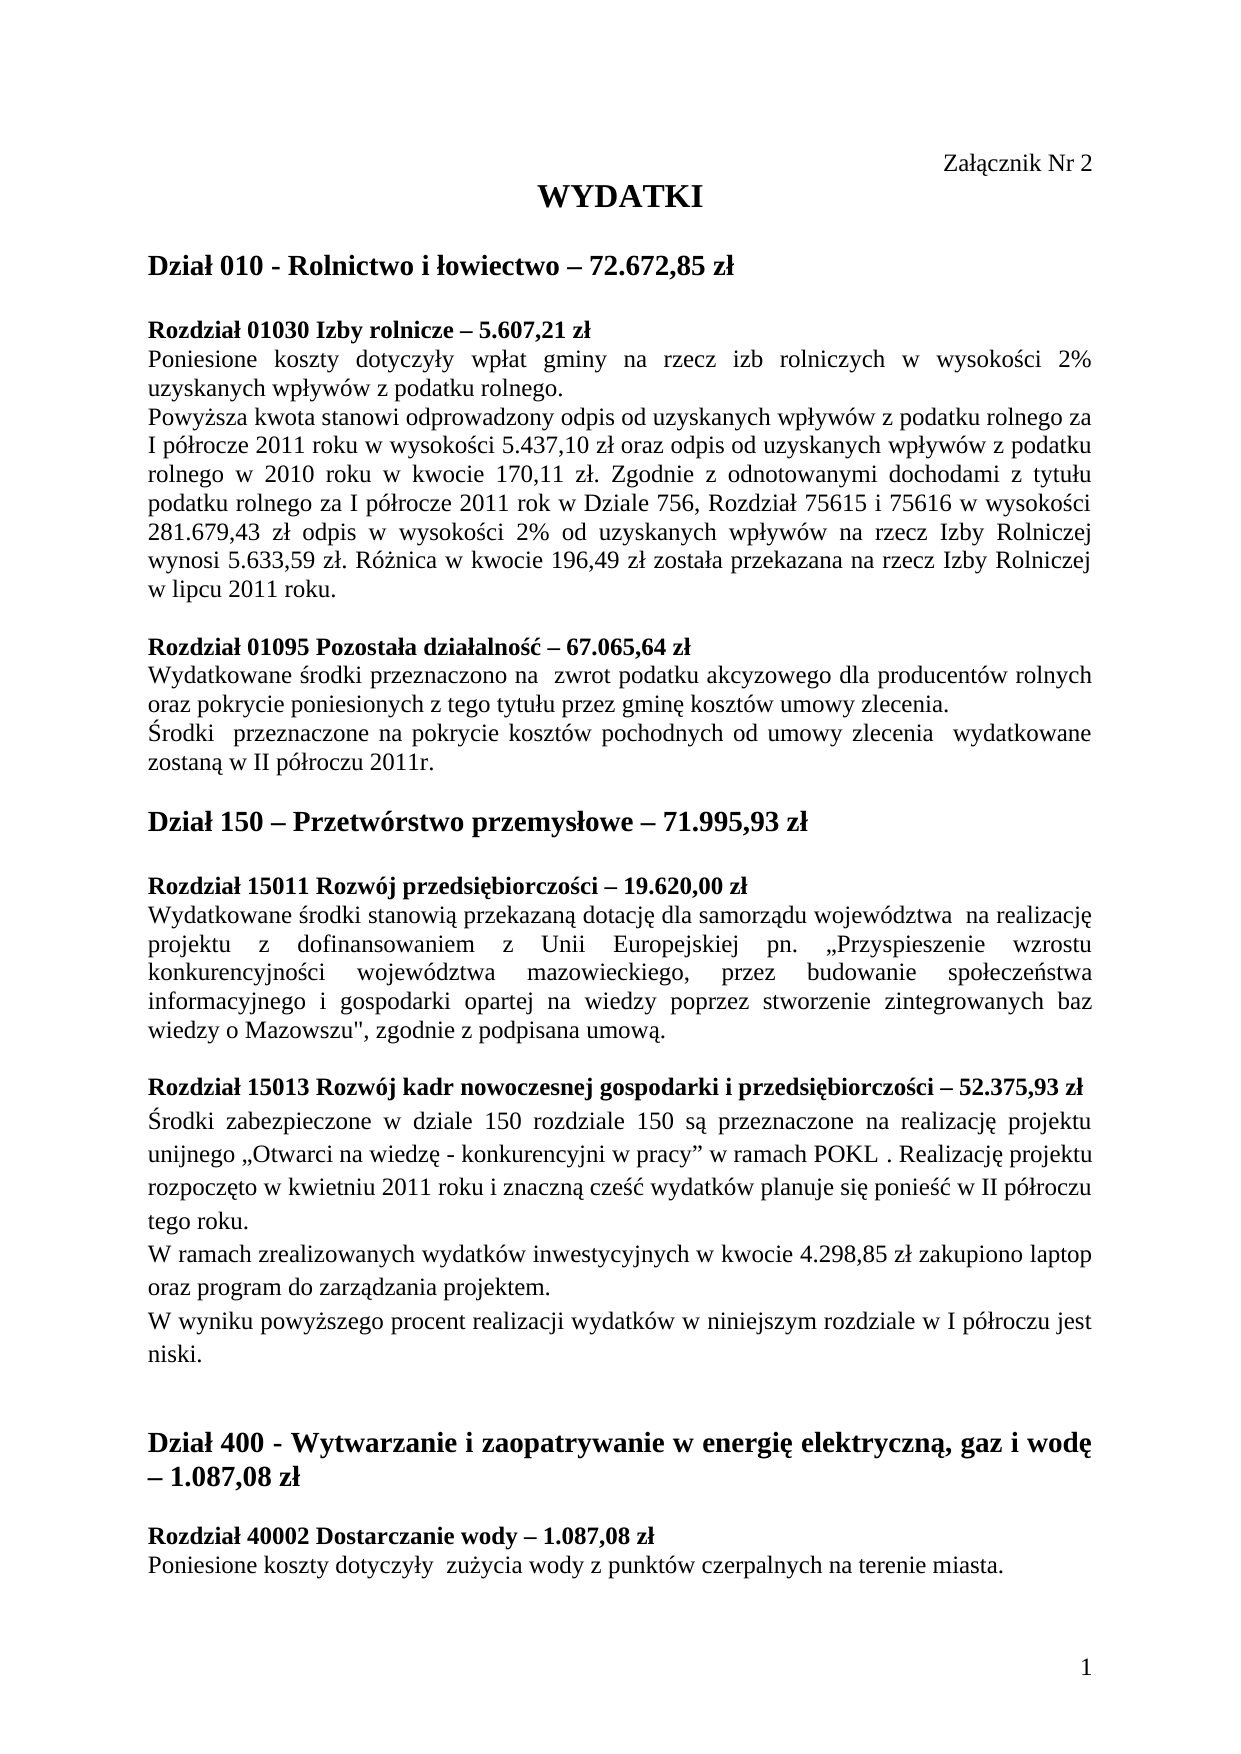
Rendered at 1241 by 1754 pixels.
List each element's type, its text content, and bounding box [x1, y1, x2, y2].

text Wydatkowane środki przeznaczono na zwrot podatku akcyzowego dla producentów rolnych oraz pokrycie poniesionych z tego tytułu przez gminę kosztów umowy zlecenia. [148, 660, 1093, 718]
text Powyższa kwota stanowi odprowadzony odpis od uzyskanych wpływów z podatku rolnego za I półrocze 2011 roku w wysokości 5.437,10 zł oraz odpis od uzyskanych wpływów z podatku rolnego w 2010 roku w kwocie 170,11 zł. Zgodnie z odnotowanymi dochodami z tytułu podatku rolnego za I półrocze 2011 rok w Dziale 756, Rozdział 75615 i 75616 w wysokości 281.679,43 zł odpis w wysokości 2% od uzyskanych wpływów na rzecz Izby Rolniczej wynosi 5.633,59 zł. Różnica w kwocie 196,49 zł została przekazana na rzecz Izby Rolniczej w lipcu 2011 roku. [148, 402, 1093, 603]
text W ramach zrealizowanych wydatków inwestycyjnych w kwocie 4.298,85 zł zakupiono laptop oraz program do zarządzania projektem. [148, 1234, 1093, 1301]
text Dział 010 - Rolnictwo i łowiectwo – 72.672,85 zł [148, 248, 1093, 282]
text Poniesione koszty dotyczyły wpłat gminy na rzecz izb rolniczych w wysokości 2% uzyskanych wpływów z podatku rolnego. [148, 344, 1093, 402]
text Rozdział 40002 Dostarczanie wody – 1.087,08 zł [148, 1521, 1093, 1550]
text Wydatkowane środki stanowią przekazaną dotację dla samorządu województwa na realizację projektu z dofinansowaniem z Unii Europejskiej pn. „Przyspieszenie wzrostu konkurencyjności województwa mazowieckiego, przez budowanie społeczeństwa informacyjnego i gospodarki opartej na wiedzy poprzez stworzenie zintegrowanych baz wiedzy o Mazowszu", zgodnie z podpisana umową. [148, 900, 1093, 1044]
text Dział 150 – Przetwórstwo przemysłowe – 71.995,93 zł [148, 804, 1093, 838]
text W wyniku powyższego procent realizacji wydatków w niniejszym rozdziale w I półroczu jest niski. [148, 1301, 1093, 1368]
text WYDATKI [148, 176, 1093, 215]
text Poniesione koszty dotyczyły zużycia wody z punktów czerpalnych na terenie miasta. [148, 1550, 1093, 1579]
text Rozdział 15011 Rozwój przedsiębiorczości – 19.620,00 zł [148, 871, 1093, 900]
text Środki zabezpieczone w dziale 150 rozdziale 150 są przeznaczone na realizację projektu unijnego „Otwarci na wiedzę - konkurencyjni w pracy” w ramach POKL . Realizację projektu rozpoczęto w kwietniu 2011 roku i znaczną cześć wydatków planuje się ponieść w II półroczu tego roku. [148, 1101, 1093, 1234]
text Rozdział 01030 Izby rolnicze – 5.607,21 zł [148, 315, 1093, 344]
text Środki przeznaczone na pokrycie kosztów pochodnych od umowy zlecenia wydatkowane zostaną w II półroczu 2011r. [148, 718, 1093, 775]
text Załącznik Nr 2 [148, 148, 1093, 176]
text Rozdział 01095 Pozostała działalność – 67.065,64 zł [148, 632, 1093, 660]
text Dział 400 - Wytwarzanie i zaopatrywanie w energię elektryczną, gaz i wodę – 1.087,08 zł [148, 1425, 1093, 1492]
text Rozdział 15013 Rozwój kadr nowoczesnej gospodarki i przedsiębiorczości – 52.375,93 zł [148, 1072, 1093, 1101]
